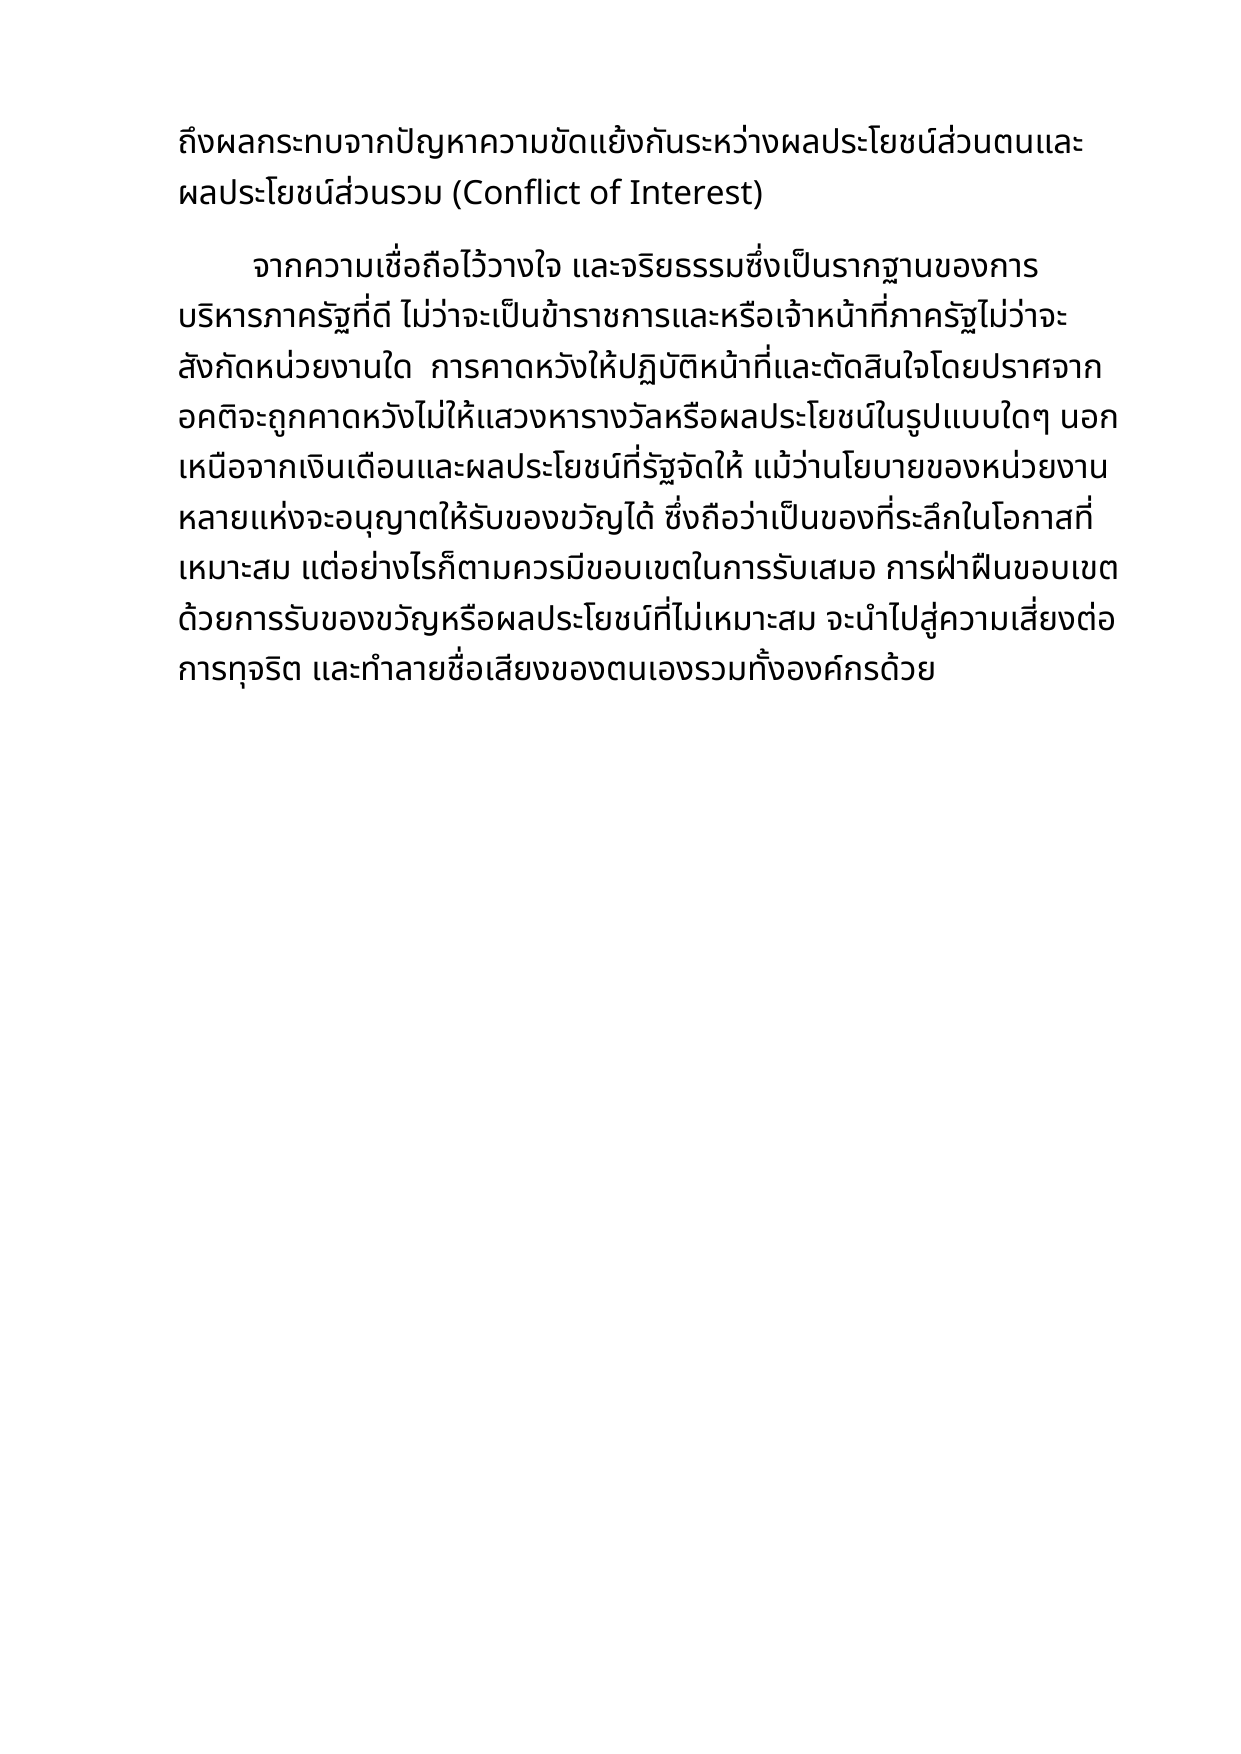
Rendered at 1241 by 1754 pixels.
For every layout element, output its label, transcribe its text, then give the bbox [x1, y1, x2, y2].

text จากความเชื่อถือไว้วางใจ และจริยธรรมซึ่งเป็นรากฐานของการบริหารภาครัฐที่ดี ไม่ว่าจะเป็นข้าราชการและหรือเจ้าหน้าที่ภาครัฐไม่ว่าจะสังกัดหน่วยงานใด การคาดหวังให้ปฏิบัติหน้าที่และตัดสินใจโดยปราศจากอคติจะถูกคาดหวังไม่ให้แสวงหารางวัลหรือผลประโยชน์ในรูปแบบใดๆ นอกเหนือจากเงินเดือนและผลประโยชน์ที่รัฐจัดให้ แม้ว่านโยบายของหน่วยงานหลายแห่งจะอนุญาตให้รับของขวัญได้ ซึ่งถือว่าเป็นของที่ระลึกในโอกาสที่เหมาะสม แต่อย่างไรก็ตามควรมีขอบเขตในการรับเสมอ การฝ่าฝืนขอบเขตด้วยการรับของขวัญหรือผลประโยชน์ที่ไม่เหมาะสม จะนำไปสู่ความเสี่ยงต่อการทุจริต และทำลายชื่อเสียงของตนเองรวมทั้งองค์กรด้วย [177, 242, 1122, 696]
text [177, 118, 1122, 219]
